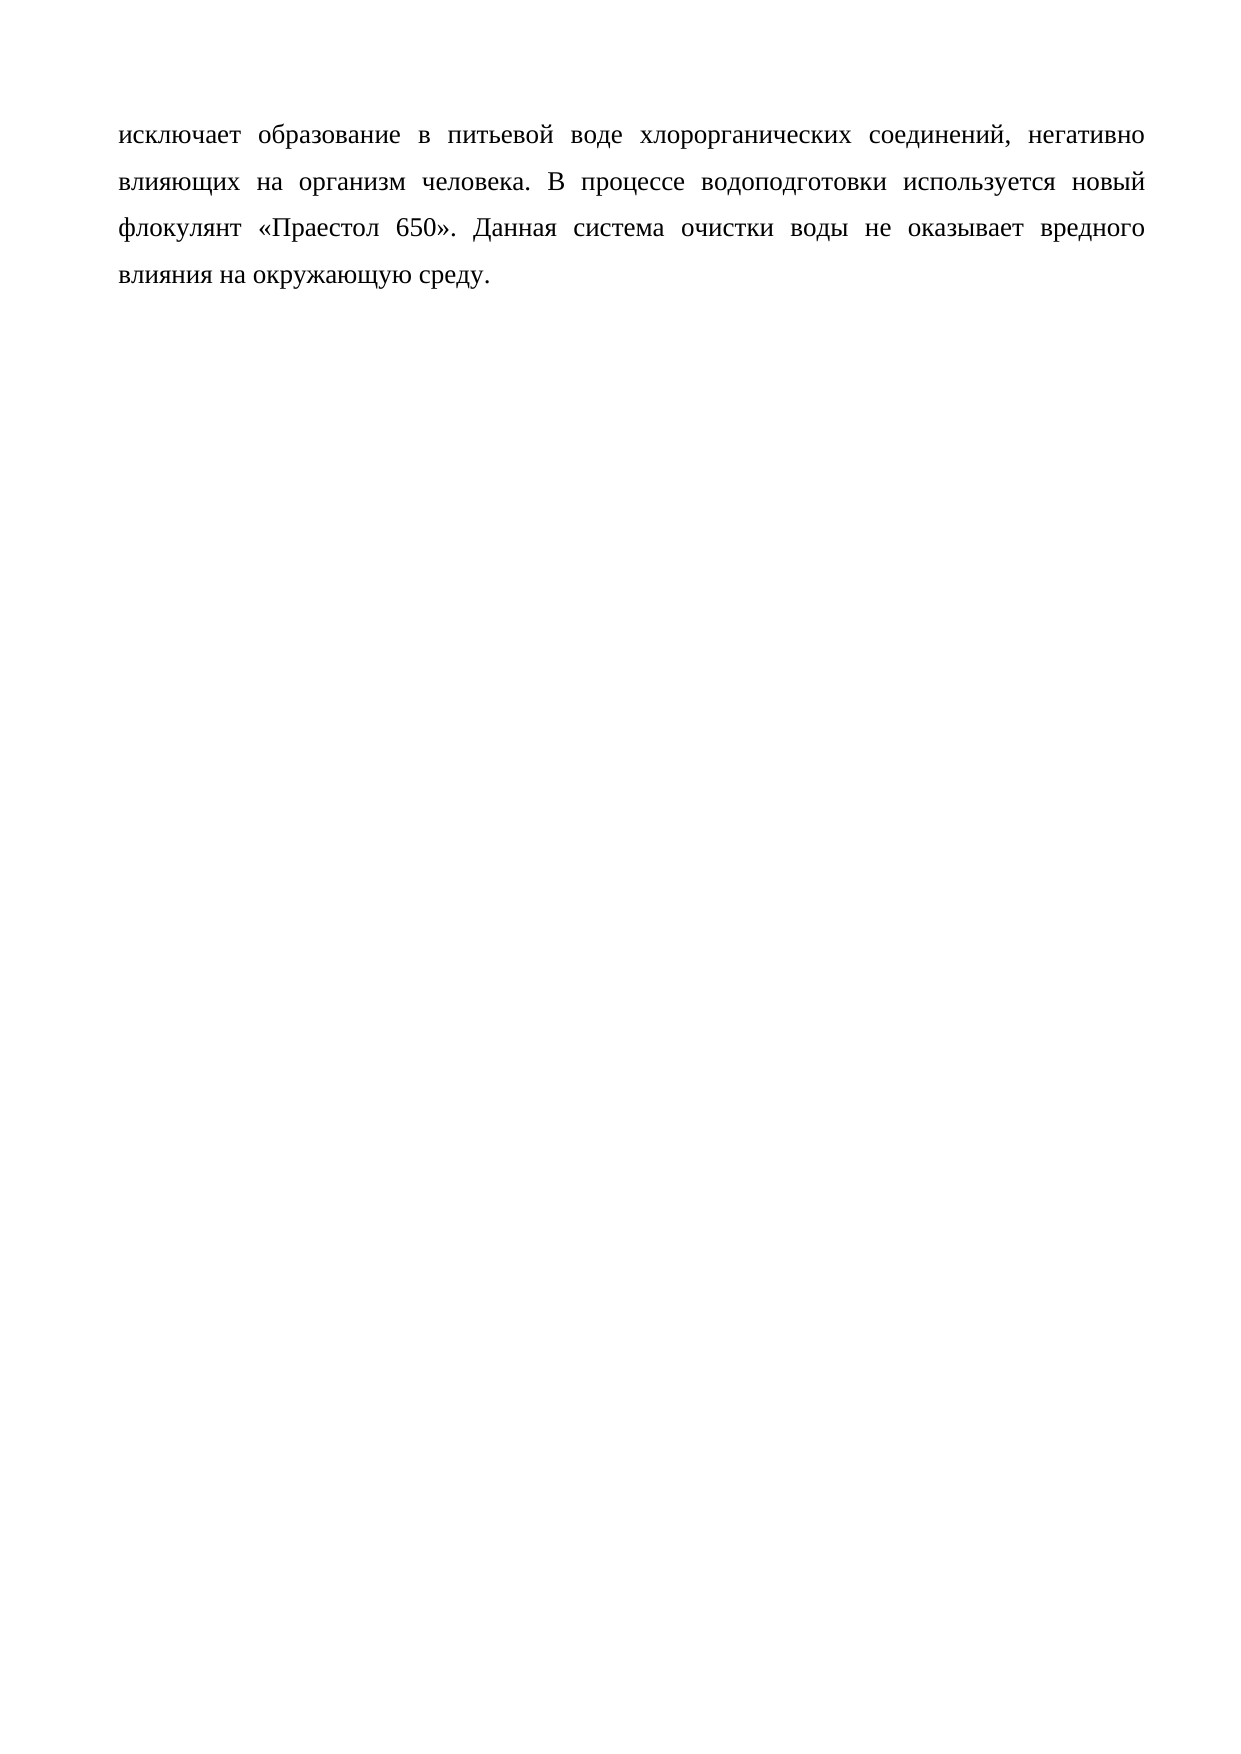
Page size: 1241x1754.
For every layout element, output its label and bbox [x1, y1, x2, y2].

text [118, 118, 1147, 289]
